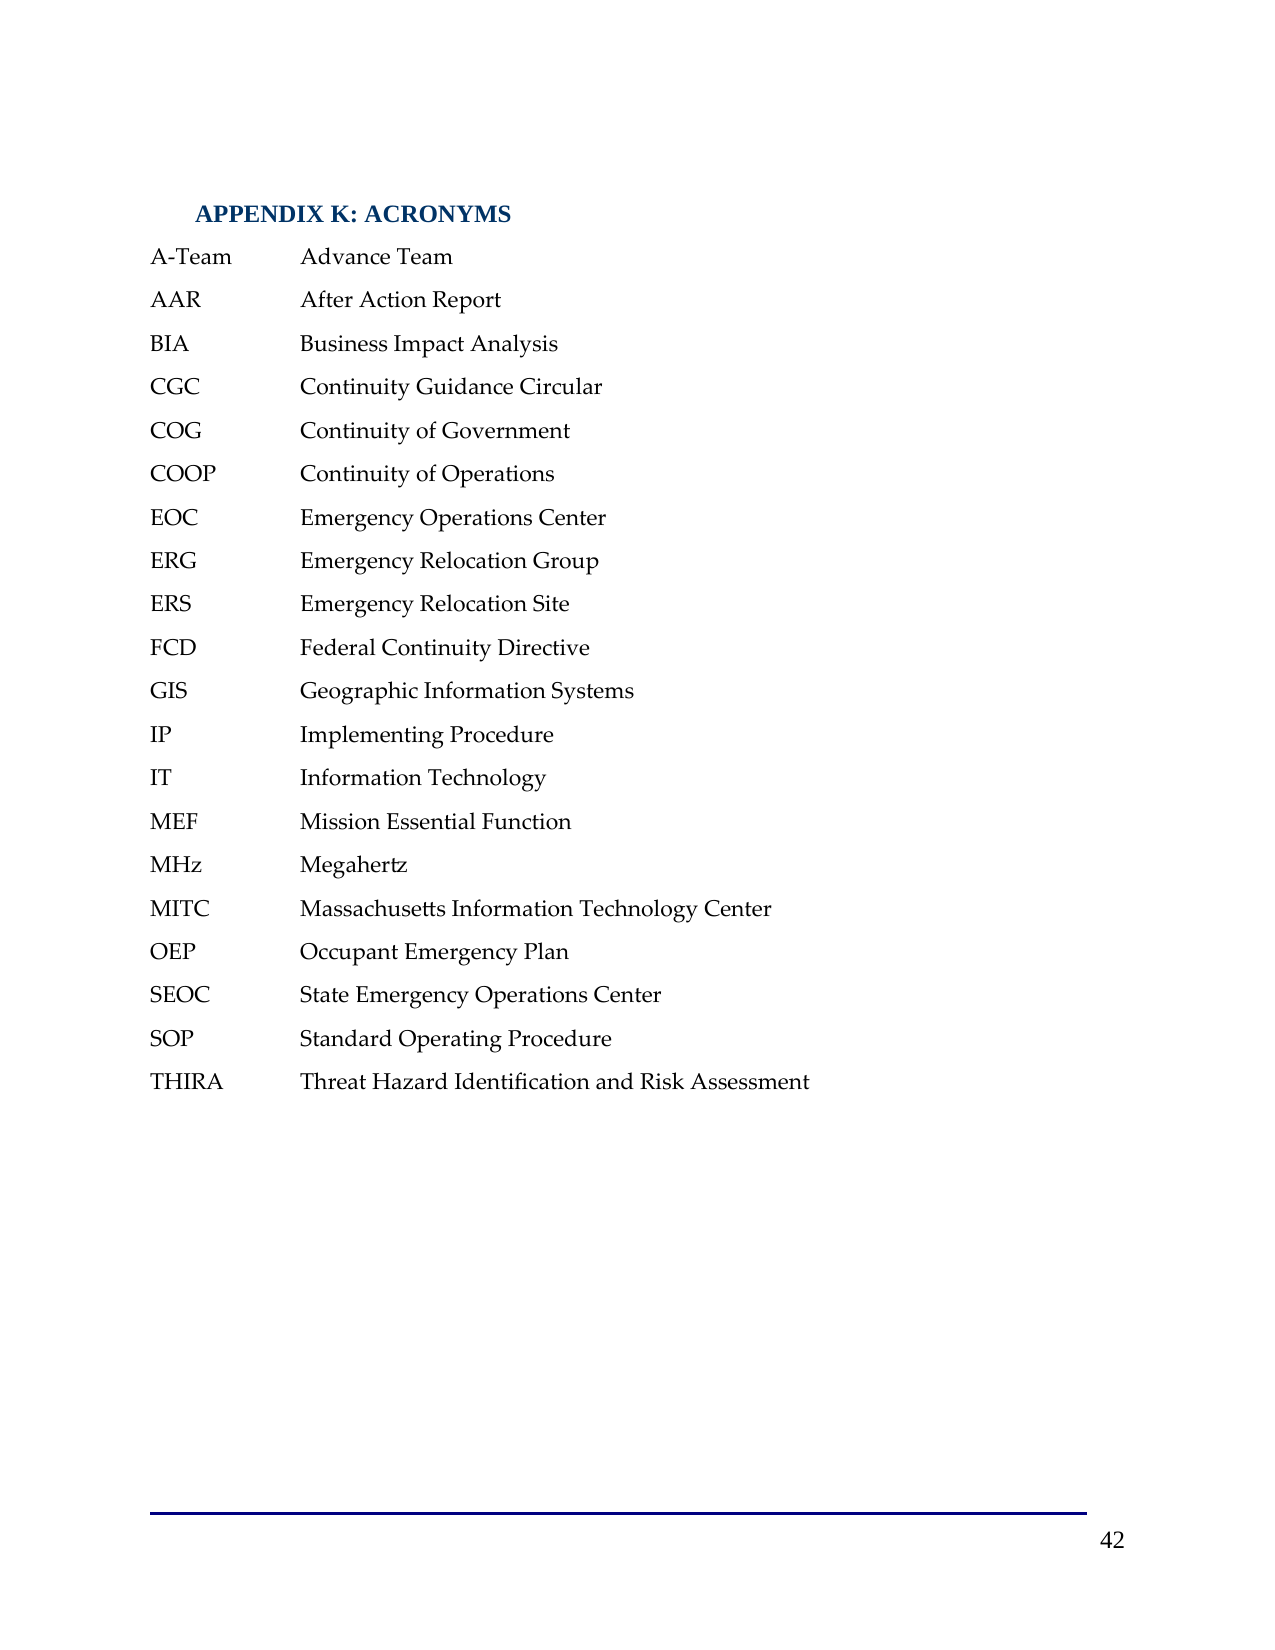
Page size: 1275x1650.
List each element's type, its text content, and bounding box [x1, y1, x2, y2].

text CGC Continuity Guidance Circular [150, 370, 1125, 401]
text COOP Continuity of Operations [150, 457, 1125, 488]
text THIRA Threat Hazard Identification and Risk Assessment [150, 1065, 1125, 1096]
text MHz Megahertz [150, 848, 1125, 879]
text MITC Massachusetts Information Technology Center [150, 892, 1125, 922]
text FCD Federal Continuity Directive [150, 631, 1125, 662]
subtitle Appendix K: Acronyms [195, 190, 1125, 227]
text A-Team Advance Team [150, 240, 1125, 271]
text IP Implementing Procedure [150, 718, 1125, 749]
text COG Continuity of Government [150, 414, 1125, 445]
text ERS Emergency Relocation Site [150, 587, 1125, 618]
text ERG Emergency Relocation Group [150, 544, 1125, 575]
text AAR After Action Report [150, 283, 1125, 314]
text OEP Occupant Emergency Plan [150, 935, 1125, 966]
text EOC Emergency Operations Center [150, 501, 1125, 532]
text GIS Geographic Information Systems [150, 674, 1125, 705]
text SEOC State Emergency Operations Center [150, 978, 1125, 1009]
text IT Information Technology [150, 761, 1125, 792]
text SOP Standard Operating Procedure [150, 1022, 1125, 1053]
text MEF Mission Essential Function [150, 805, 1125, 836]
text BIA Business Impact Analysis [150, 327, 1125, 358]
